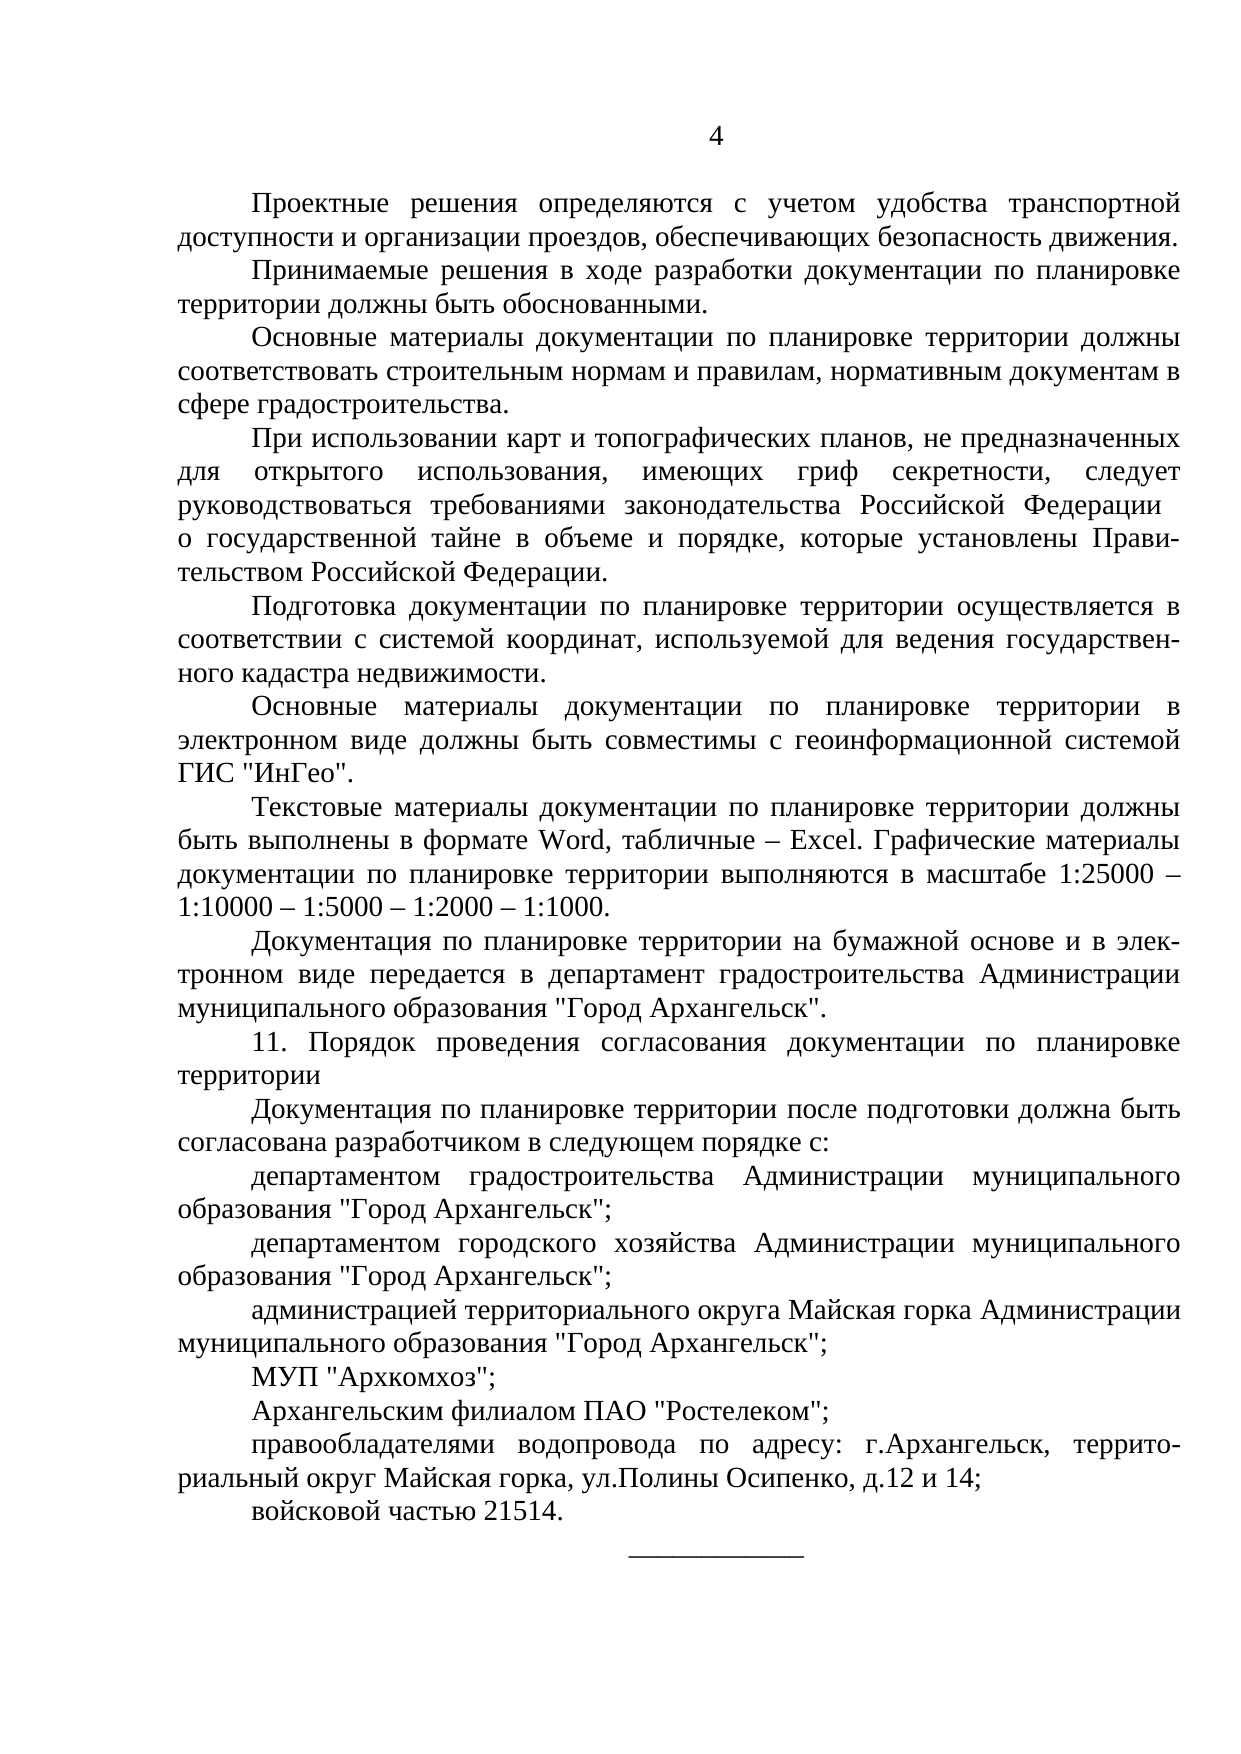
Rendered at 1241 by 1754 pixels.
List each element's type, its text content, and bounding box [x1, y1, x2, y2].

text 11. Порядок проведения согласования документации по планировке территории [177, 1024, 1181, 1091]
text Проектные решения определяются с учетом удобства транспортной доступности и организации проездов, обеспечивающих безопасность движения. [177, 185, 1181, 252]
text администрацией территориального округа Майская горка Администрации муниципального образования "Город Архангельск"; [177, 1292, 1181, 1359]
text Архангельским филиалом ПАО "Ростелеком"; [177, 1393, 1181, 1426]
text департаментом градостроительства Администрации муниципального образования "Город Архангельск"; [177, 1158, 1181, 1225]
text МУП "Архкомхоз"; [177, 1359, 1181, 1393]
text 4 [177, 118, 1181, 152]
text Принимаемые решения в ходе разработки документации по планировке территории должны быть обоснованными. [177, 252, 1181, 319]
text Основные материалы документации по планировке территории в электронном виде должны быть совместимы с геоинформационной системой ГИС "ИнГео". [177, 688, 1181, 789]
text Основные материалы документации по планировке территории должны соответствовать строительным нормам и правилам, нормативным документам в сфере градостроительства. [177, 319, 1181, 420]
text Документация по планировке территории на бумажной основе и в элек-тронном виде передается в департамент градостроительства Администрации муниципального образования "Город Архангельск". [177, 923, 1181, 1024]
text правообладателями водопровода по адресу: г.Архангельск, террито- риальный округ Майская горка, ул.Полины Осипенко, д.12 и 14; [177, 1426, 1181, 1493]
text войсковой частью 21514. [177, 1493, 1181, 1527]
text департаментом городского хозяйства Администрации муниципального образования "Город Архангельск"; [177, 1225, 1181, 1292]
text Документация по планировке территории после подготовки должна быть согласована разработчиком в следующем порядке с: [177, 1091, 1181, 1158]
text Текстовые материалы документации по планировке территории должны быть выполнены в формате Word, табличные – Excel. Графические материалы документации по планировке территории выполняются в масштабе 1:25000 – 1:10000 – 1:5000 – 1:2000 – 1:1000. [177, 789, 1181, 923]
text Подготовка документации по планировке территории осуществляется в соответствии с системой координат, используемой для ведения государствен-ного кадастра недвижимости. [177, 588, 1181, 688]
text ____________ [177, 1527, 1181, 1560]
text При использовании карт и топографических планов, не предназначенных для открытого использования, имеющих гриф секретности, следует руководствоваться требованиями законодательства Российской Федерации о государственной тайне в объеме и порядке, которые установлены Прави- тельством Российской Федерации. [177, 420, 1181, 588]
